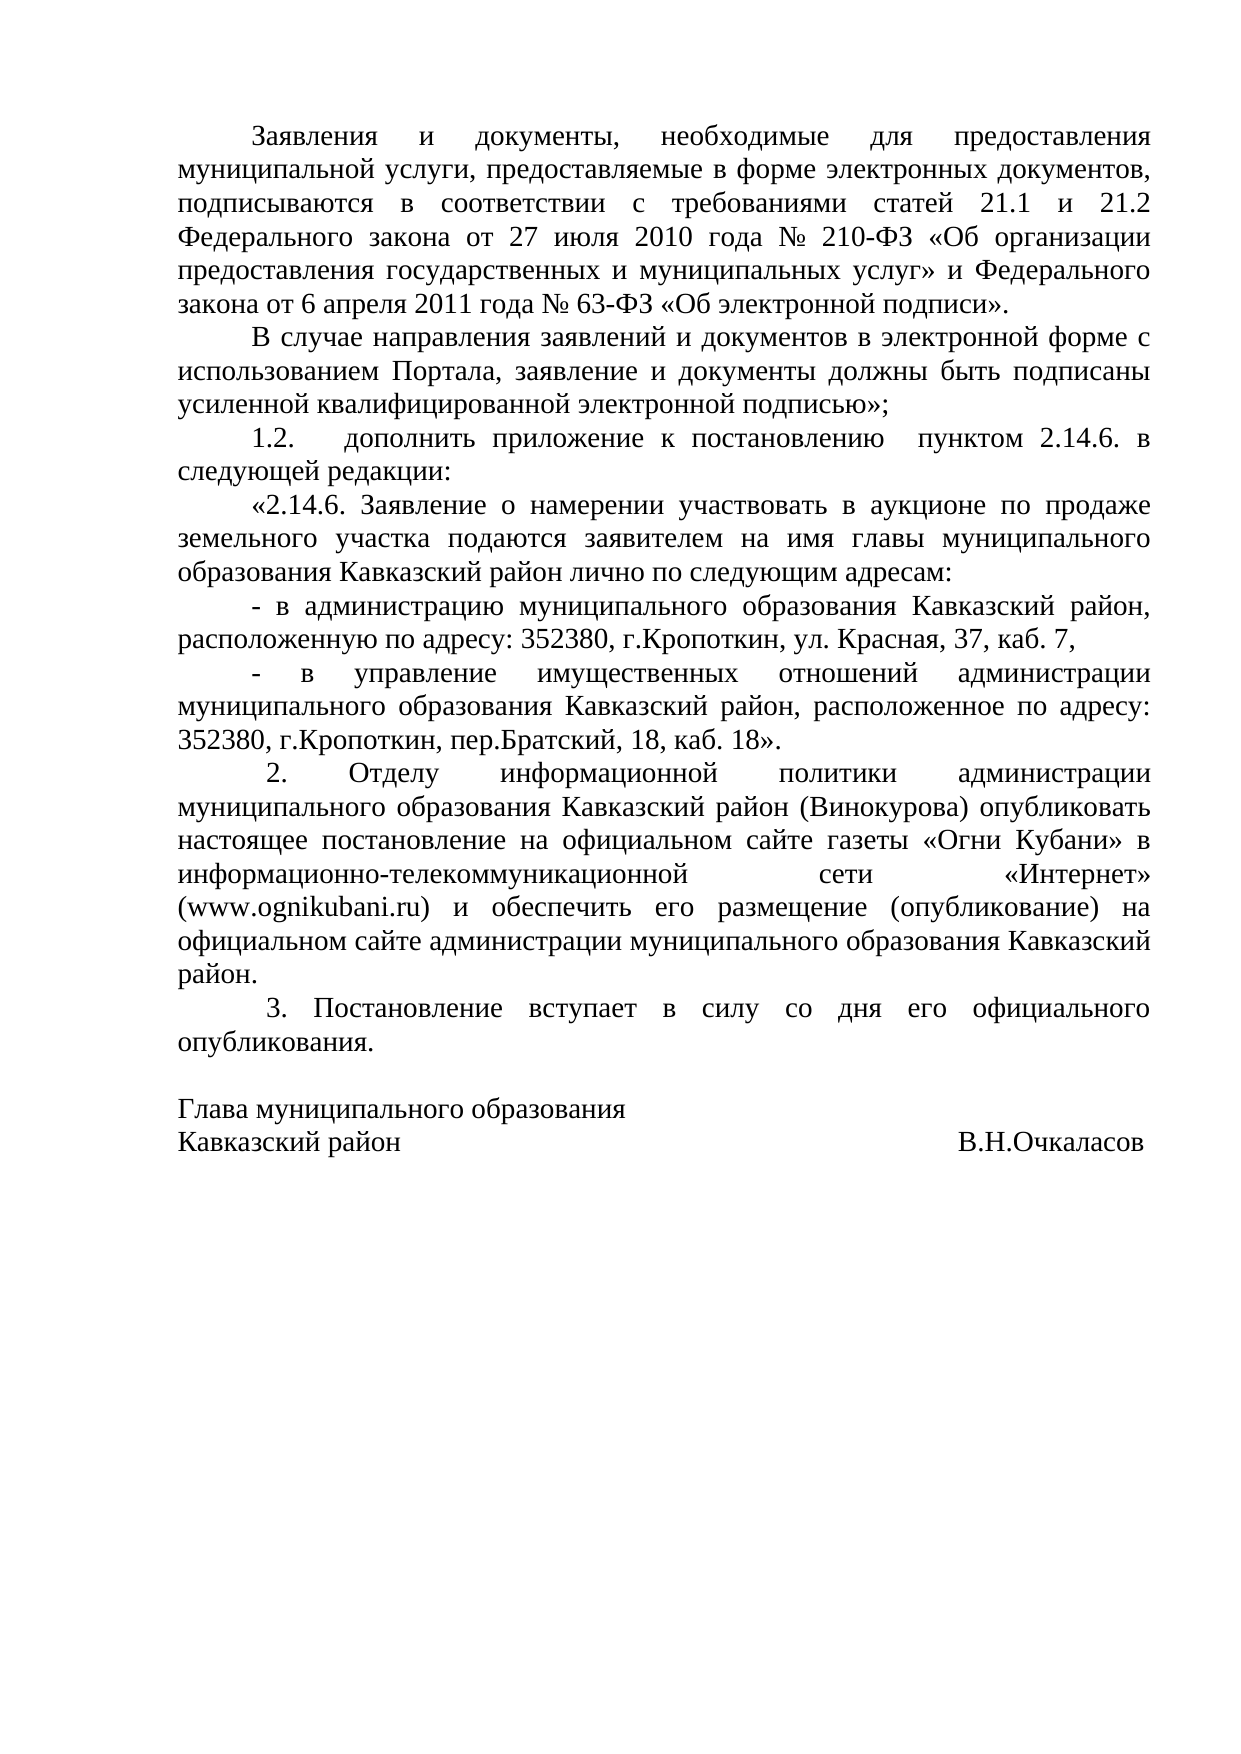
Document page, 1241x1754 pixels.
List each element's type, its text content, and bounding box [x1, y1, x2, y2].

text Глава муниципального образования [177, 1091, 1152, 1124]
text Кавказский район В.Н.Очкаласов [177, 1124, 1152, 1158]
text 2. Отделу информационной политики администрации муниципального образования Кавказский район (Винокурова) опубликовать настоящее постановление на официальном сайте газеты «Огни Кубани» в информационно-телекоммуникационной сети «Интернет» (www.ognikubani.ru) и обеспечить его размещение (опубликование) на официальном сайте администрации муниципального образования Кавказский район. [177, 755, 1152, 990]
text 1.2. дополнить приложение к постановлению пунктом 2.14.6. в следующей редакции: [177, 420, 1152, 487]
text «2.14.6. Заявление о намерении участвовать в аукционе по продаже земельного участка подаются заявителем на имя главы муниципального образования Кавказский район лично по следующим адресам: [177, 487, 1152, 588]
text 3. Постановление вступает в силу со дня его официального опубликования. [177, 990, 1152, 1057]
text Заявления и документы, необходимые для предоставления муниципальной услуги, предоставляемые в форме электронных документов, подписываются в соответствии с требованиями статей 21.1 и 21.2 Федерального закона от 27 июля 2010 года № 210-ФЗ «Об организации предоставления государственных и муниципальных услуг» и Федерального закона от 6 апреля 2011 года № 63-ФЗ «Об электронной подписи». [177, 118, 1152, 319]
text - в администрацию муниципального образования Кавказский район, расположенную по адресу: 352380, г.Кропоткин, ул. Красная, 37, каб. 7, [177, 588, 1152, 655]
text - в управление имущественных отношений администрации муниципального образования Кавказский район, расположенное по адресу: 352380, г.Кропоткин, пер.Братский, 18, каб. 18». [177, 655, 1152, 755]
text В случае направления заявлений и документов в электронной форме с использованием Портала, заявление и документы должны быть подписаны усиленной квалифицированной электронной подписью»; [177, 319, 1152, 420]
